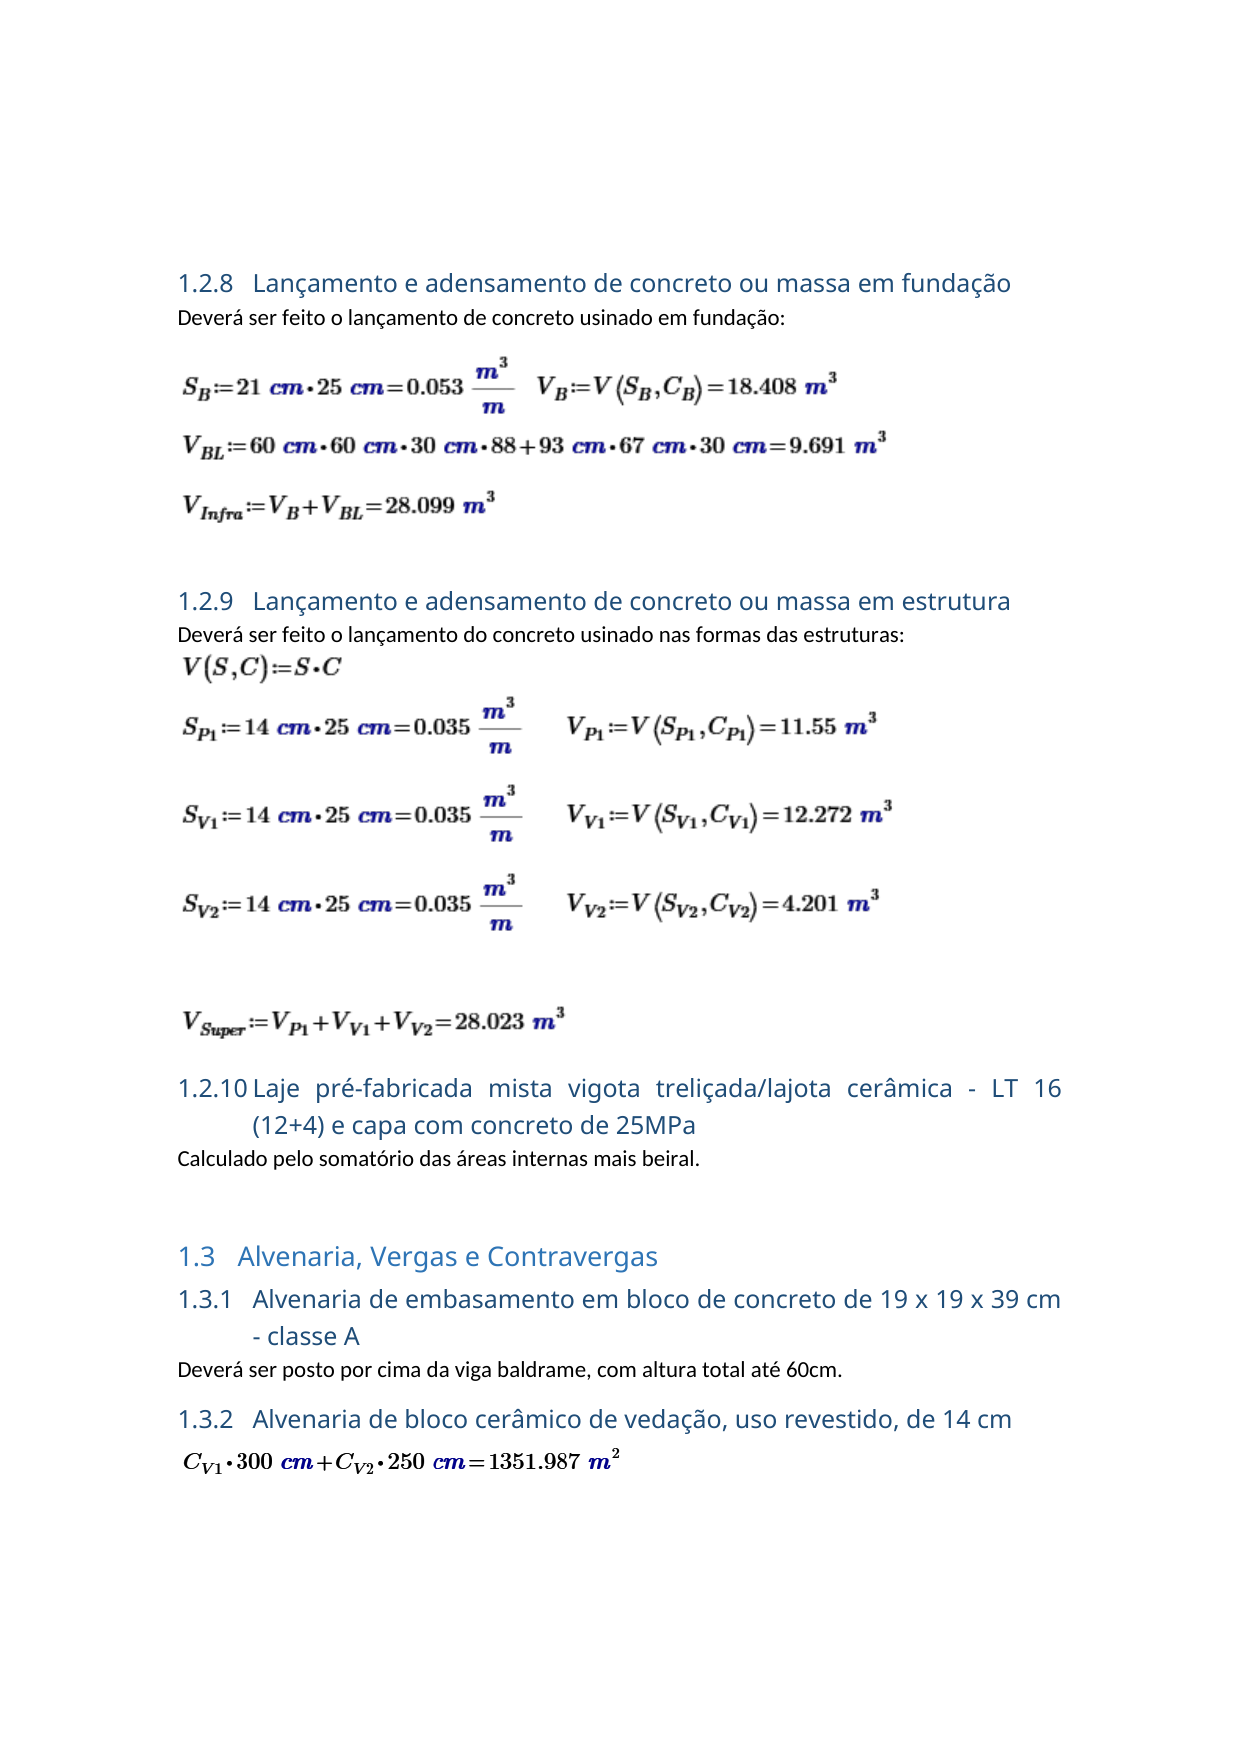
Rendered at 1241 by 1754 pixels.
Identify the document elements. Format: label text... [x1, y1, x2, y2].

subtitle Alvenaria de bloco cerâmico de vedação, uso revestido, de 14 cm [177, 1402, 1063, 1436]
picture [177, 999, 575, 1047]
text Deverá ser feito o lançamento de concreto usinado em fundação: [177, 303, 1063, 331]
text Calculado pelo somatório das áreas internas mais beiral. [177, 1144, 1063, 1172]
picture [177, 777, 529, 856]
picture [561, 793, 902, 840]
picture [561, 881, 890, 929]
picture [531, 364, 848, 412]
subtitle Lançamento e adensamento de concreto ou massa em fundação [177, 266, 1063, 300]
picture [177, 483, 506, 531]
picture [177, 1438, 629, 1487]
subtitle Laje pré-fabricada mista vigota treliçada/lajota cerâmica - LT 16 (12+4) e capa com concreto de 25MPa [177, 1071, 1063, 1141]
text Deverá ser posto por cima da viga baldrame, com altura total até 60cm. [177, 1355, 1063, 1383]
picture [561, 704, 887, 752]
text Deverá ser feito o lançamento do concreto usinado nas formas das estruturas: [177, 621, 1063, 649]
picture [177, 648, 529, 768]
picture [177, 866, 529, 945]
subtitle Alvenaria, Vergas e Contravergas [177, 1238, 1063, 1275]
subtitle Lançamento e adensamento de concreto ou massa em estrutura [177, 584, 1063, 618]
subtitle Alvenaria de embasamento em bloco de concreto de 19 x 19 x 39 cm - classe A [177, 1282, 1063, 1353]
picture [177, 349, 897, 471]
